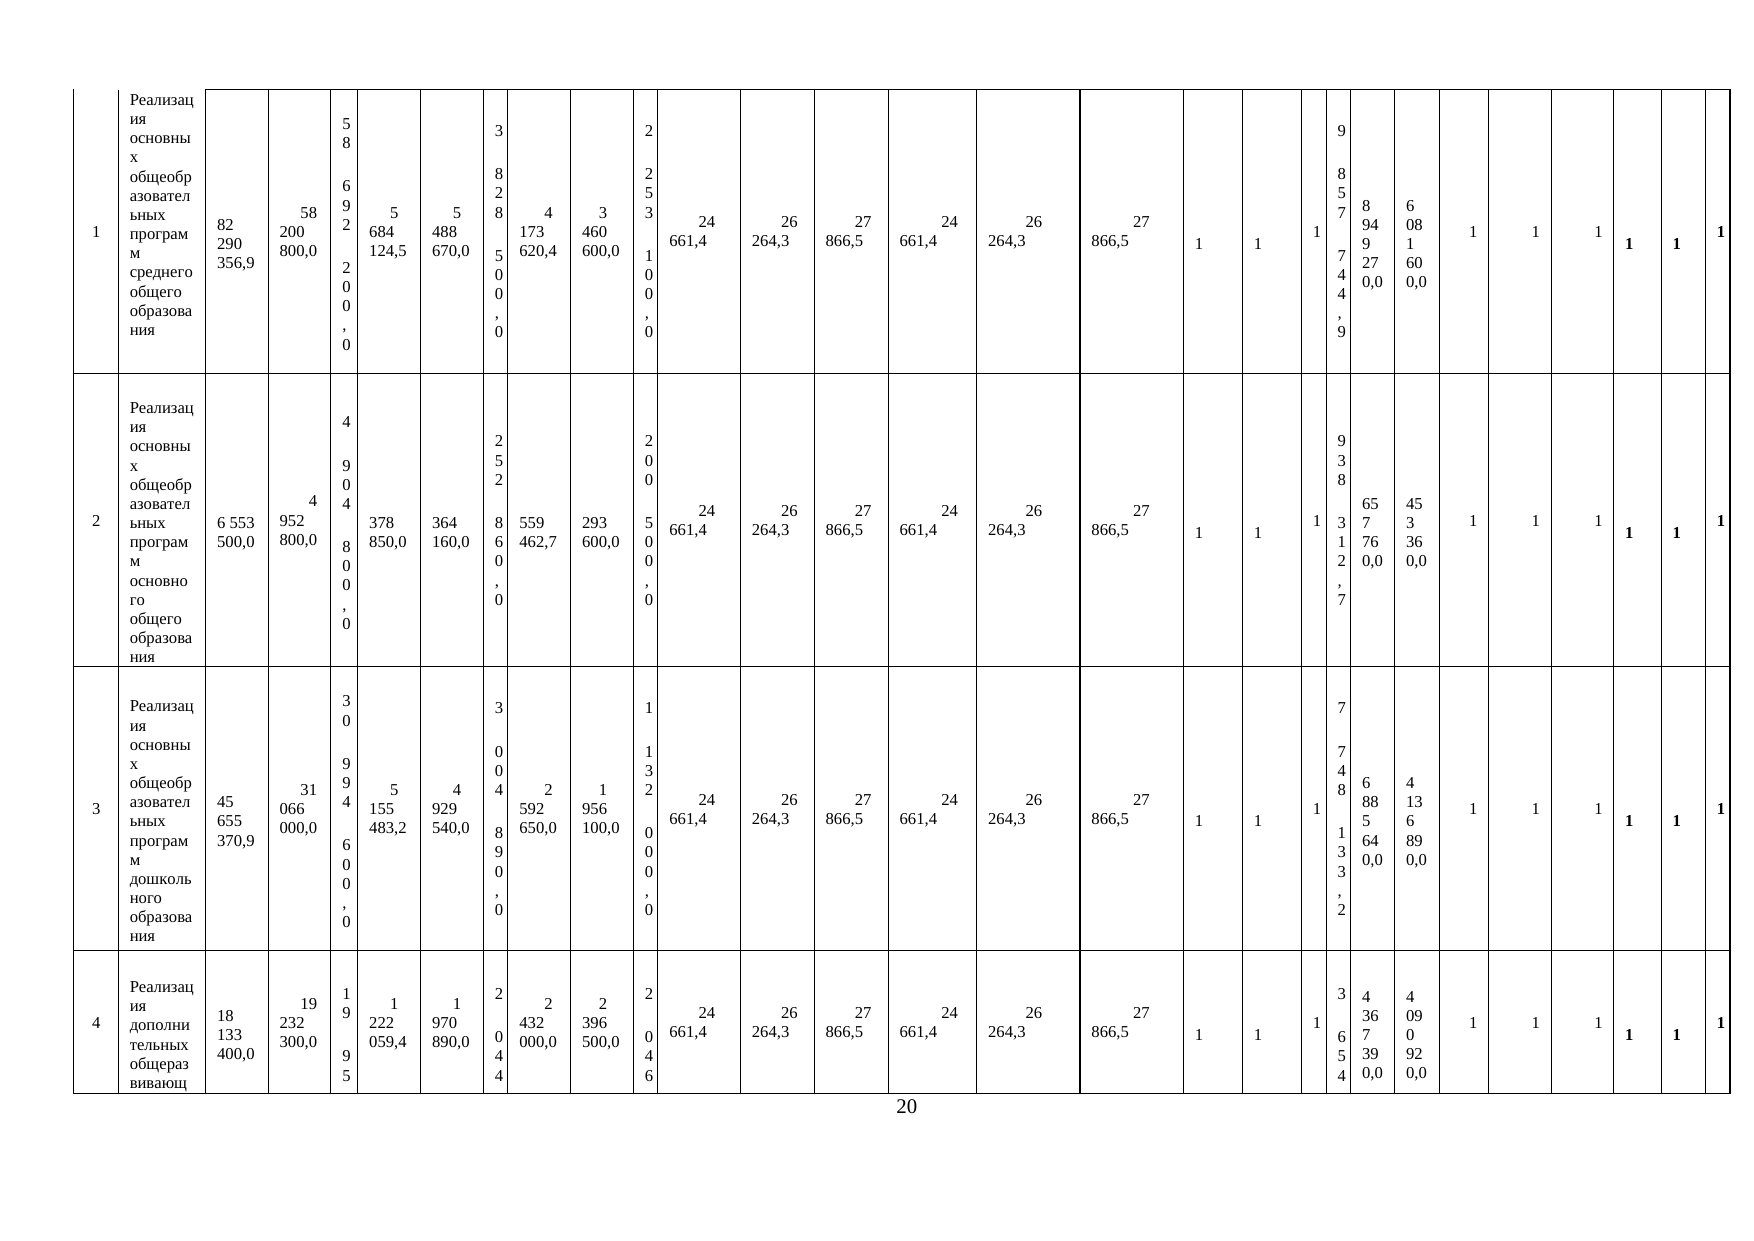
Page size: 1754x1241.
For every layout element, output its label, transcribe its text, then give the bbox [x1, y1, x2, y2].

table_cell 5 488 670,0 [421, 90, 483, 373]
table_cell 2 253 100,0 [634, 90, 657, 373]
table_cell 1 [1552, 667, 1613, 950]
table_cell 1 [1243, 374, 1301, 666]
table_cell 4 929 540,0 [421, 667, 483, 950]
table_cell 27 866,5 [815, 667, 888, 950]
table_cell 2 396 500,0 [571, 951, 633, 1093]
table_cell 1 [1614, 667, 1661, 950]
table_cell 1 132 000,0 [634, 667, 657, 950]
table_cell 45 655 370,9 [206, 667, 268, 950]
table_cell 2 044 120,0 [484, 951, 507, 1093]
table_cell 19 232 300,0 [269, 951, 330, 1093]
table_cell 364 160,0 [421, 374, 483, 666]
table_cell 1 [1184, 667, 1242, 950]
table_cell 1 [1552, 951, 1613, 1093]
table_cell 453 360,0 [1395, 374, 1439, 666]
table_cell 26 264,3 [741, 374, 814, 666]
table_cell 27 866,5 [1081, 90, 1183, 373]
table_cell 1 [1662, 667, 1705, 950]
table_cell 1 [1706, 374, 1729, 666]
table_cell 4 904 800,0 [331, 374, 357, 666]
table_cell 1 [1489, 667, 1551, 950]
table_cell Реализация основных общеобразовательных программ дошкольного образования [119, 667, 205, 950]
table_cell 1 [1302, 90, 1326, 373]
table_cell 26 264,3 [741, 90, 814, 373]
table_cell 26 264,3 [977, 951, 1079, 1093]
table_cell 31 066 000,0 [269, 667, 330, 950]
table_cell 1 [74, 89, 118, 373]
table_cell 6 885 640,0 [1351, 667, 1394, 950]
table_cell 3 460 600,0 [571, 90, 633, 373]
table_cell 3 654 059,4 [1327, 951, 1350, 1093]
table_cell 1 [1614, 374, 1661, 666]
table_cell 24 661,4 [658, 90, 740, 373]
table_cell 30 994 600,0 [331, 667, 357, 950]
table_cell 293 600,0 [571, 374, 633, 666]
table_cell 1 [1489, 90, 1551, 373]
table_cell 6 081 600,0 [1395, 90, 1439, 373]
table_cell 6 553 500,0 [206, 374, 268, 666]
table_cell 1 [1614, 90, 1661, 373]
table_cell 1 [1184, 951, 1242, 1093]
table_cell 24 661,4 [889, 374, 976, 666]
table_cell 1 [1243, 951, 1301, 1093]
table_cell 1 [1243, 667, 1301, 950]
table_cell 1 [1440, 951, 1488, 1093]
table_cell 1 [1552, 374, 1613, 666]
table_cell 19 959 450,0 [331, 951, 357, 1093]
table_cell 1 [1440, 374, 1488, 666]
table_cell 2 046 800,0 [634, 951, 657, 1093]
table_cell 4 [74, 951, 118, 1093]
table_cell 1 [1706, 90, 1729, 373]
table_cell 26 264,3 [977, 90, 1079, 373]
table_cell 1 [1706, 951, 1729, 1093]
table_cell 26 264,3 [741, 667, 814, 950]
table_cell 1 [1489, 374, 1551, 666]
table_cell 4 952 800,0 [269, 374, 330, 666]
table_cell 27 866,5 [815, 374, 888, 666]
table_cell 1 [1243, 90, 1301, 373]
table_cell 1 [1489, 951, 1551, 1093]
table_cell 3 828 500,0 [484, 90, 507, 373]
table_cell 27 866,5 [1081, 374, 1183, 666]
table_cell 24 661,4 [889, 951, 976, 1093]
table_cell 1 [1614, 951, 1661, 1093]
table_cell 1 [1302, 374, 1326, 666]
table_cell 2 592 650,0 [508, 667, 570, 950]
table_cell 24 661,4 [889, 90, 976, 373]
table_cell 1 970 890,0 [421, 951, 483, 1093]
table_cell 4 173 620,4 [508, 90, 570, 373]
table_cell 2 432 000,0 [508, 951, 570, 1093]
table_cell 657 760,0 [1351, 374, 1394, 666]
table_cell 1 956 100,0 [571, 667, 633, 950]
table_cell 1 [1662, 374, 1705, 666]
table_cell Реализация основных общеобразовательных программ среднего общего образования [119, 89, 205, 373]
table_cell 5 684 124,5 [358, 90, 420, 373]
table_cell 4 090 920,0 [1395, 951, 1439, 1093]
table_cell 1 [1184, 374, 1242, 666]
table_cell 58 200 800,0 [269, 90, 330, 373]
table_cell 1 [1302, 951, 1326, 1093]
table_cell 26 264,3 [977, 374, 1079, 666]
table_cell 58 692 200,0 [331, 90, 357, 373]
table_cell Реализация основных общеобразовательных программ основного общего образования [119, 374, 205, 666]
table_cell 200 500,0 [634, 374, 657, 666]
table_cell 8 949 270,0 [1351, 90, 1394, 373]
table_cell 1 [1302, 667, 1326, 950]
table_cell 3 004 890,0 [484, 667, 507, 950]
table_cell 24 661,4 [658, 667, 740, 950]
table_cell 4 136 890,0 [1395, 667, 1439, 950]
table_cell 9 857 744,9 [1327, 90, 1350, 373]
table_cell 252 860,0 [484, 374, 507, 666]
table_cell 82 290 356,9 [206, 90, 268, 373]
table_cell 26 264,3 [741, 951, 814, 1093]
table_cell 1 [1440, 90, 1488, 373]
table_cell 27 866,5 [815, 90, 888, 373]
table_cell 2 [74, 374, 118, 666]
table_cell 378 850,0 [358, 374, 420, 666]
table_cell 1 [1440, 667, 1488, 950]
table_cell 24 661,4 [658, 951, 740, 1093]
table_cell 5 155 483,2 [358, 667, 420, 950]
table_cell 1 222 059,4 [358, 951, 420, 1093]
table_cell 1 [1706, 667, 1729, 950]
table_cell 1 [1662, 951, 1705, 1093]
table_cell 24 661,4 [889, 667, 976, 950]
table_cell 7 748 133,2 [1327, 667, 1350, 950]
table_cell 18 133 400,0 [206, 951, 268, 1093]
table_cell 27 866,5 [1081, 951, 1183, 1093]
table_cell 27 866,5 [815, 951, 888, 1093]
table_cell 1 [1184, 90, 1242, 373]
table_cell 1 [1552, 90, 1613, 373]
table_cell 938 312,7 [1327, 374, 1350, 666]
table_cell 27 866,5 [1081, 667, 1183, 950]
table_cell 24 661,4 [658, 374, 740, 666]
table_cell 26 264,3 [977, 667, 1079, 950]
table_cell 559 462,7 [508, 374, 570, 666]
table_cell 1 [1662, 90, 1705, 373]
table_cell 3 [74, 667, 118, 950]
table_cell 4 367 390,0 [1351, 951, 1394, 1093]
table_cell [119, 951, 205, 1093]
